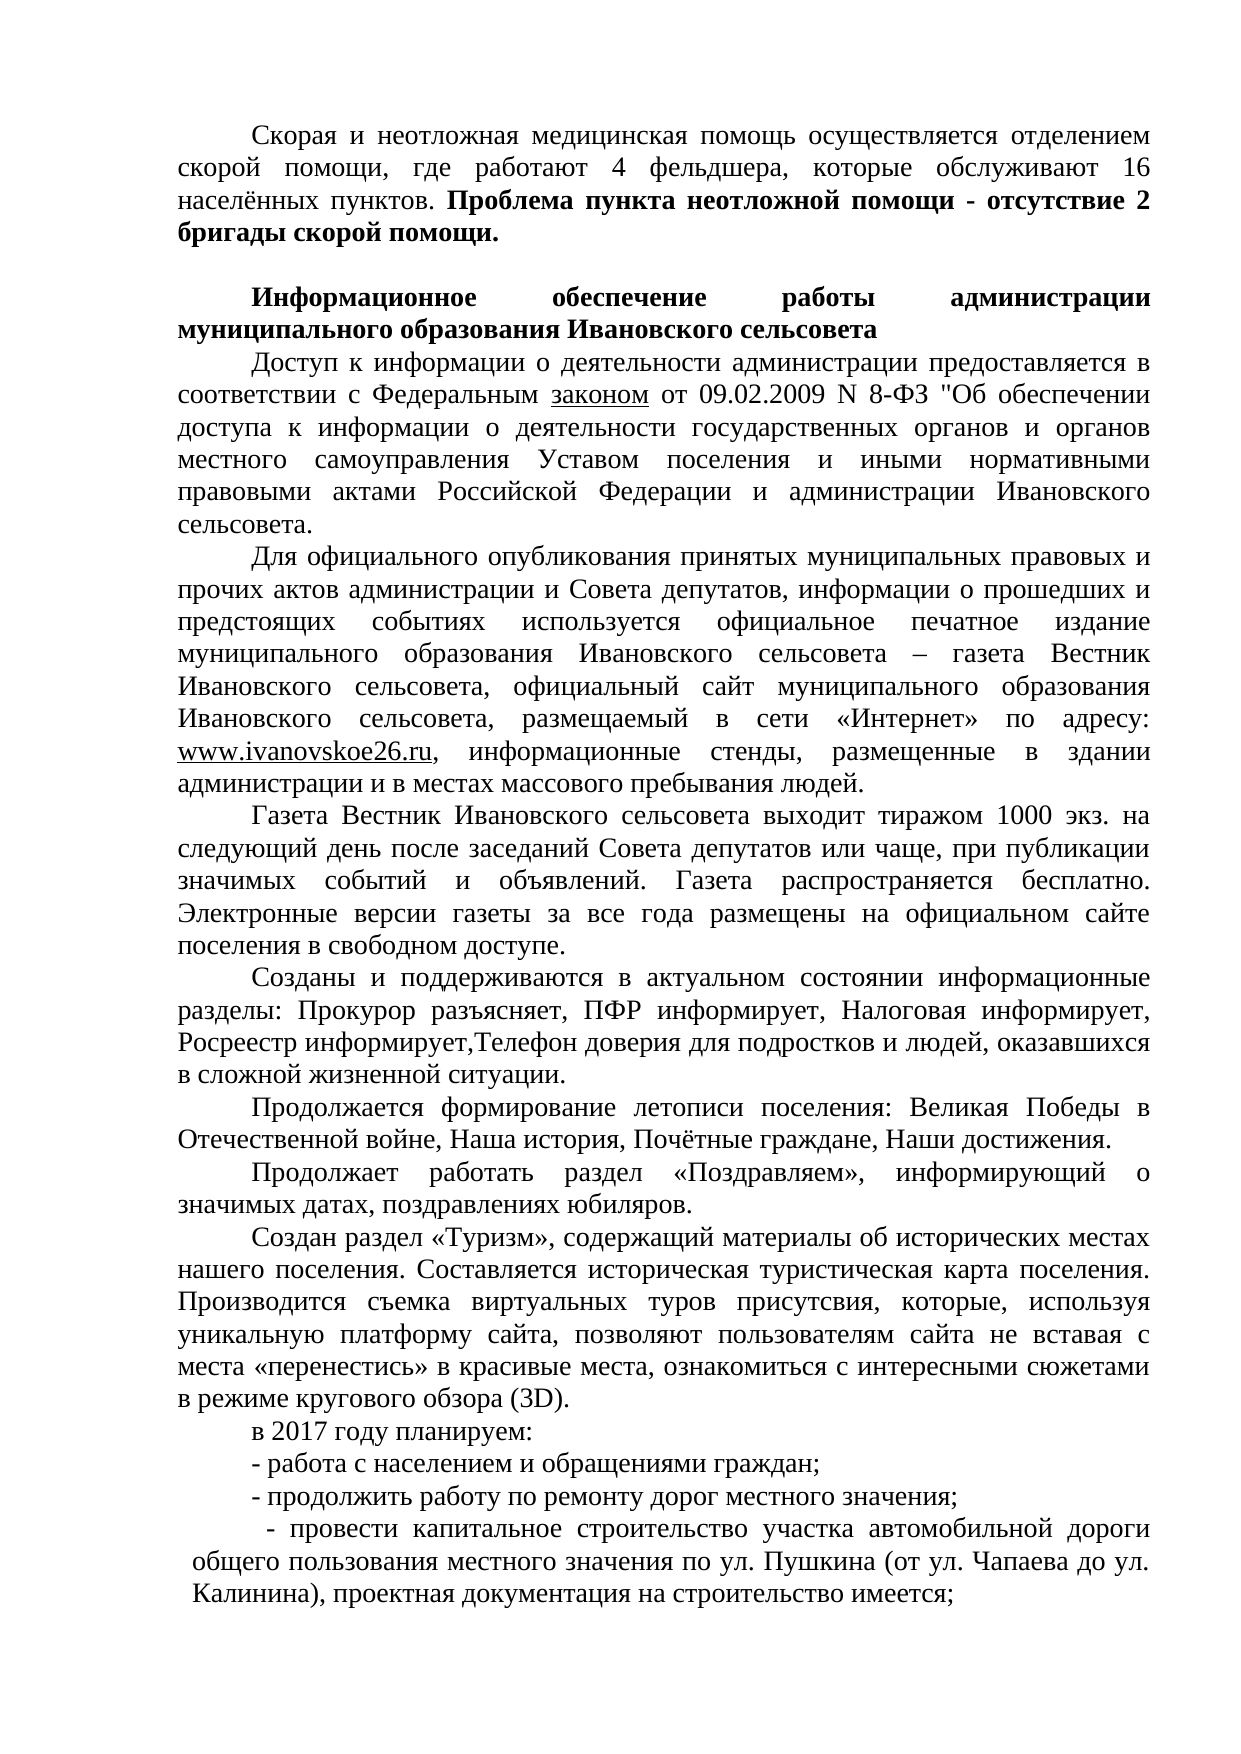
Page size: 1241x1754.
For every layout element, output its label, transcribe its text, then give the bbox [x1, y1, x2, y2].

text Доступ к информации о деятельности администрации предоставляется в соответствии с Федеральным законом от 09.02.2009 N 8-ФЗ "Об обеспечении доступа к информации о деятельности государственных органов и органов местного самоуправления Уставом поселения и иными нормативными правовыми актами Российской Федерации и администрации Ивановского сельсовета. [177, 345, 1152, 539]
text Создан раздел «Туризм», содержащий материалы об исторических местах нашего поселения. Составляется историческая туристическая карта поселения. Производится съемка виртуальных туров присутсвия, которые, используя уникальную платформу сайта, позволяют пользователям сайта не вставая с места «перенестись» в красивые места, ознакомиться с интересными сюжетами в режиме кругового обзора (3D). [177, 1219, 1152, 1414]
text в 2017 году планируем: [177, 1414, 1152, 1446]
text Продолжается формирование летописи поселения: Великая Победы в Отечественной войне, Наша история, Почётные граждане, Наши достижения. [177, 1090, 1152, 1155]
text - провести капитальное строительство участка автомобильной дороги общего пользования местного значения по ул. Пушкина (от ул. Чапаева до ул. Калинина), проектная документация на строительство имеется; [192, 1511, 1152, 1608]
text Созданы и поддерживаются в актуальном состоянии информационные разделы: Прокурор разъясняет, ПФР информирует, Налоговая информирует, Росреестр информирует,Телефон доверия для подростков и людей, оказавшихся в сложной жизненной ситуации. [177, 960, 1152, 1090]
text Информационное обеспечение работы администрации муниципального образования Ивановского сельсовета [177, 280, 1152, 345]
text - продолжить работу по ремонту дорог местного значения; [177, 1479, 1152, 1511]
text Для официального опубликования принятых муниципальных правовых и прочих актов администрации и Совета депутатов, информации о прошедших и предстоящих событиях используется официальное печатное издание муниципального образования Ивановского сельсовета – газета Вестник Ивановского сельсовета, официальный сайт муниципального образования Ивановского сельсовета, размещаемый в сети «Интернет» по адресу: www.ivanovskoe26.ru, информационные стенды, размещенные в здании администрации и в местах массового пребывания людей. [177, 539, 1152, 798]
text Продолжает работать раздел «Поздравляем», информирующий о значимых датах, поздравлениях юбиляров. [177, 1155, 1152, 1219]
text Скорая и неотложная медицинская помощь осуществляется отделением скорой помощи, где работают 4 фельдшера, которые обслуживают 16 населённых пунктов. Проблема пункта неотложной помощи - отсутствие 2 бригады скорой помощи. [177, 118, 1152, 248]
text - работа с населением и обращениями граждан; [177, 1446, 1152, 1479]
text Газета Вестник Ивановского сельсовета выходит тиражом 1000 экз. на следующий день после заседаний Совета депутатов или чаще, при публикации значимых событий и объявлений. Газета распространяется бесплатно. Электронные версии газеты за все года размещены на официальном сайте поселения в свободном доступе. [177, 798, 1152, 960]
